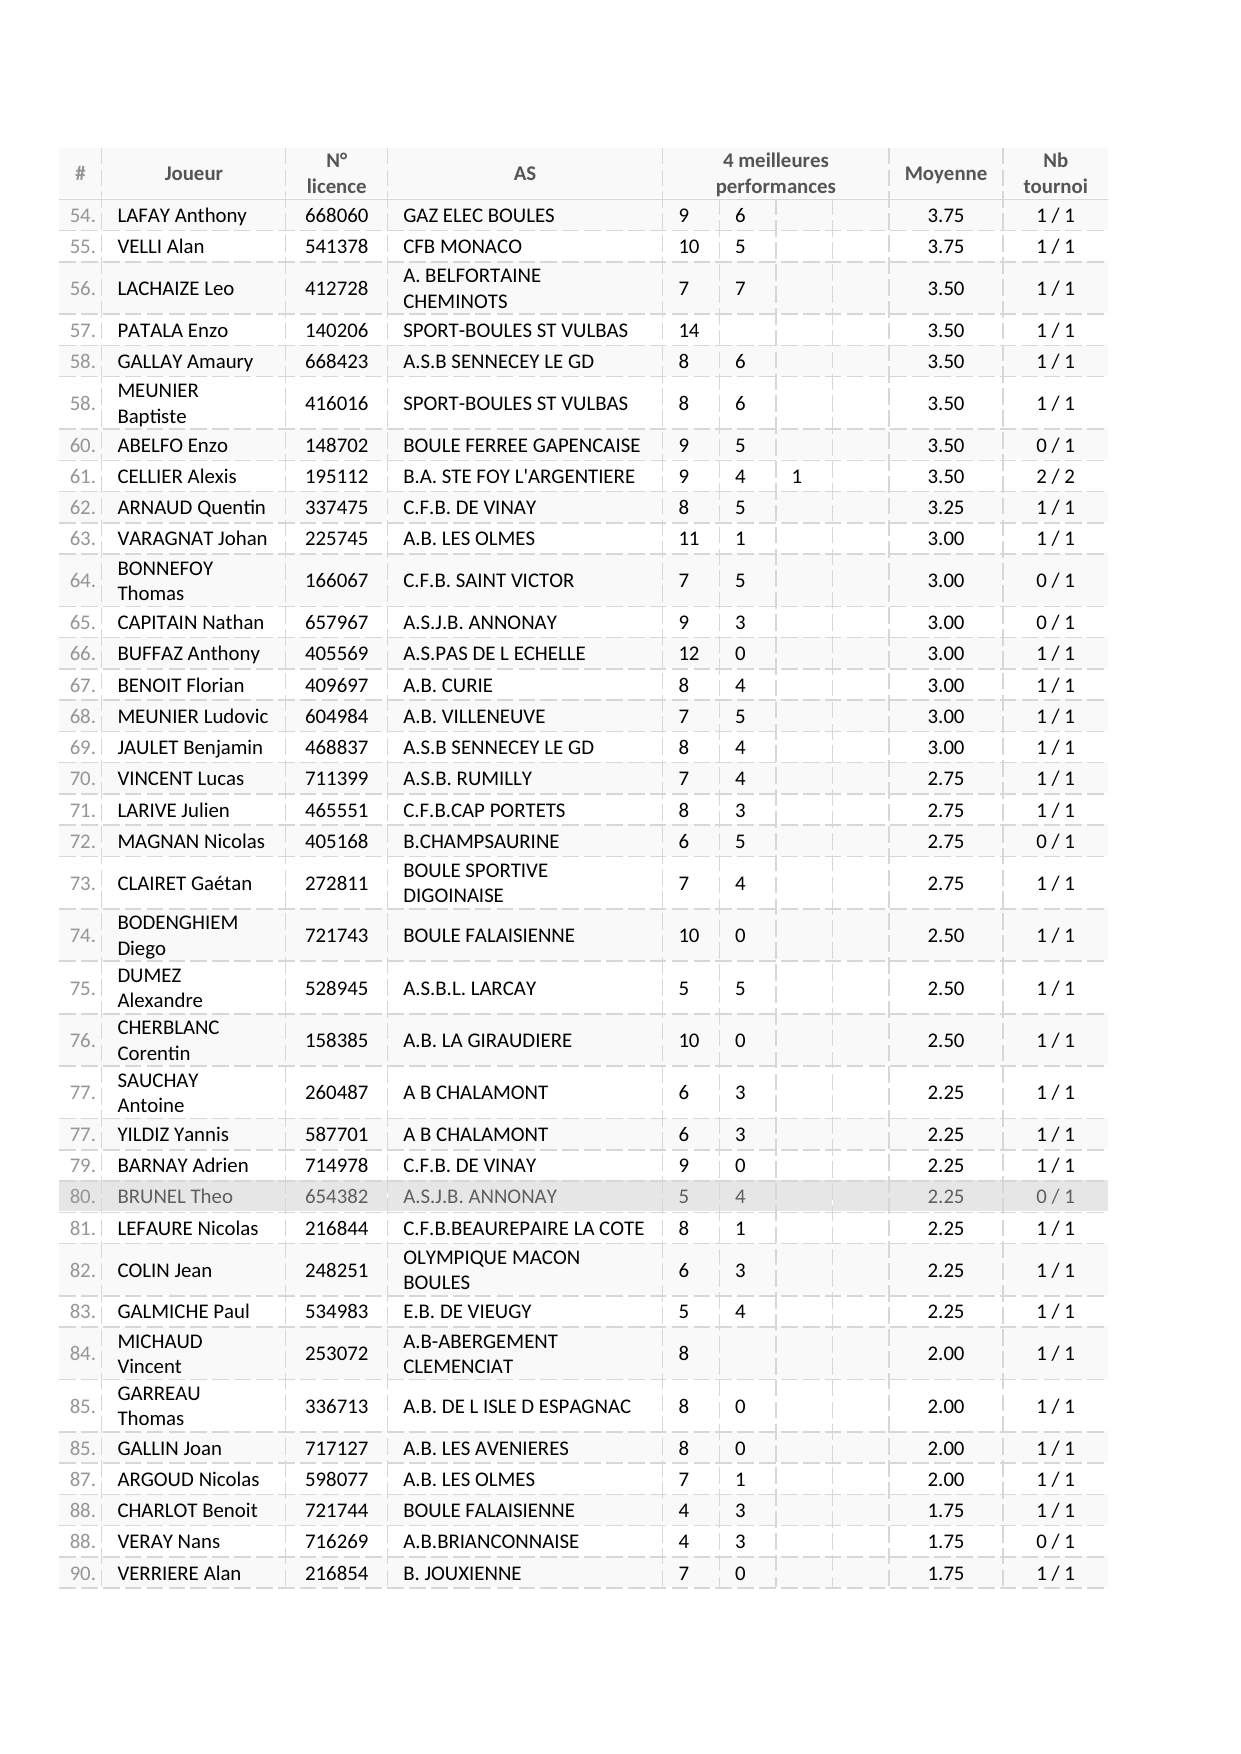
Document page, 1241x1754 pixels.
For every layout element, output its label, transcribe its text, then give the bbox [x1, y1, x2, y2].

table_cell BUFFAZ Anthony [102, 637, 286, 668]
table_cell 0 / 1 [1003, 553, 1108, 606]
table_cell A.S.J.B. ANNONAY [388, 606, 663, 637]
table_cell [833, 637, 889, 668]
table_cell A.B-ABERGEMENT CLEMENCIAT [388, 1326, 663, 1379]
table_cell 1 / 1 [1003, 731, 1108, 762]
table_cell 2.00 [889, 1379, 1003, 1431]
table_cell 6 [663, 1118, 719, 1149]
table_cell GAZ ELEC BOULES [388, 200, 663, 230]
table_cell 2.00 [889, 1462, 1003, 1493]
table_cell [833, 824, 889, 856]
table_cell 2.75 [889, 762, 1003, 793]
table_cell 54. [59, 200, 102, 230]
table_cell C.F.B. DE VINAY [388, 491, 663, 522]
table_cell 416016 [286, 376, 387, 428]
table_cell 1 / 1 [1003, 261, 1108, 313]
table_cell [776, 1494, 832, 1525]
table_cell 225745 [286, 522, 387, 553]
table_cell 85. [59, 1431, 102, 1462]
table_cell 1 / 1 [1003, 1243, 1108, 1295]
table_cell 721744 [286, 1494, 387, 1525]
table_cell 2.25 [889, 1180, 1003, 1211]
table_cell 1.75 [889, 1556, 1003, 1587]
table_cell [833, 522, 889, 553]
table_cell A.B. LA GIRAUDIERE [388, 1013, 663, 1065]
table_cell BARNAY Adrien [102, 1149, 286, 1180]
table_cell 668060 [286, 200, 387, 230]
table_cell BODENGHIEM Diego [102, 908, 286, 960]
table_cell [776, 699, 832, 731]
table_cell B.A. STE FOY L'ARGENTIERE [388, 460, 663, 491]
table_cell 4 [719, 731, 776, 762]
table_cell 7 [663, 856, 719, 908]
table_cell 6 [719, 376, 776, 428]
table_cell 3 [719, 1525, 776, 1556]
table_cell 166067 [286, 553, 387, 606]
table_cell [776, 1326, 832, 1379]
table_cell 63. [59, 522, 102, 553]
table_cell 0 / 1 [1003, 1180, 1108, 1211]
table_cell 66. [59, 637, 102, 668]
table_cell 1 / 1 [1003, 637, 1108, 668]
table_cell 657967 [286, 606, 387, 637]
table_cell [833, 313, 889, 344]
table_cell 60. [59, 428, 102, 459]
table_cell 716269 [286, 1525, 387, 1556]
table_cell 73. [59, 856, 102, 908]
table_cell 0 [719, 1431, 776, 1462]
table_cell 2.25 [889, 1243, 1003, 1295]
table_cell CELLIER Alexis [102, 460, 286, 491]
table_cell SPORT-BOULES ST VULBAS [388, 376, 663, 428]
table_cell ARGOUD Nicolas [102, 1462, 286, 1493]
table_cell 3.50 [889, 376, 1003, 428]
table_cell LARIVE Julien [102, 793, 286, 824]
table_cell [776, 960, 832, 1013]
table_cell 10 [663, 908, 719, 960]
table_cell 85. [59, 1379, 102, 1431]
table_cell 717127 [286, 1431, 387, 1462]
table_cell [833, 699, 889, 731]
table_cell [776, 1013, 832, 1065]
table_cell SPORT-BOULES ST VULBAS [388, 313, 663, 344]
table_cell 56. [59, 261, 102, 313]
table_cell 4 [719, 762, 776, 793]
table_cell BRUNEL Theo [102, 1180, 286, 1211]
table_cell C.F.B.CAP PORTETS [388, 793, 663, 824]
table_cell 195112 [286, 460, 387, 491]
table_cell [833, 1556, 889, 1587]
table_cell 80. [59, 1180, 102, 1211]
table_cell 1 / 1 [1003, 793, 1108, 824]
table_cell [833, 1431, 889, 1462]
table_cell [833, 345, 889, 376]
table_cell [776, 606, 832, 637]
table_cell 0 [719, 1556, 776, 1587]
table_cell 3 [719, 606, 776, 637]
table_cell B.CHAMPSAURINE [388, 824, 663, 856]
table_cell A.S.B SENNECEY LE GD [388, 731, 663, 762]
table_cell 3.50 [889, 261, 1003, 313]
table_cell [719, 1326, 776, 1379]
table_cell 2.50 [889, 1013, 1003, 1065]
table_cell 3.00 [889, 606, 1003, 637]
table_cell [833, 762, 889, 793]
table_cell [833, 428, 889, 459]
table_cell DUMEZ Alexandre [102, 960, 286, 1013]
table_cell 9 [663, 1149, 719, 1180]
table_cell GARREAU Thomas [102, 1379, 286, 1431]
table_cell 5 [719, 428, 776, 459]
table_cell CLAIRET Gaétan [102, 856, 286, 908]
table_cell 140206 [286, 313, 387, 344]
table_cell 0 [719, 637, 776, 668]
table_cell [776, 522, 832, 553]
table_cell 2 / 2 [1003, 460, 1108, 491]
table_cell [833, 1295, 889, 1326]
table_cell 90. [59, 1556, 102, 1587]
table_cell 3 [719, 1243, 776, 1295]
table_cell 1 / 1 [1003, 230, 1108, 261]
table_cell 1 [776, 460, 832, 491]
table_cell 1 / 1 [1003, 699, 1108, 731]
table_cell 4 [719, 856, 776, 908]
table_cell 0 / 1 [1003, 1525, 1108, 1556]
table_cell 5 [719, 699, 776, 731]
table_cell 714978 [286, 1149, 387, 1180]
table_cell 1 / 1 [1003, 1149, 1108, 1180]
table_cell LACHAIZE Leo [102, 261, 286, 313]
table_cell 5 [719, 491, 776, 522]
table_cell 74. [59, 908, 102, 960]
table_cell [833, 1462, 889, 1493]
table_cell 55. [59, 230, 102, 261]
table_cell 1 / 1 [1003, 1211, 1108, 1243]
table_cell 6 [719, 345, 776, 376]
table_cell 69. [59, 731, 102, 762]
table_cell [776, 637, 832, 668]
table_cell [776, 762, 832, 793]
table_cell 62. [59, 491, 102, 522]
table_cell 8 [663, 793, 719, 824]
table_cell 528945 [286, 960, 387, 1013]
table_cell 1 [719, 1211, 776, 1243]
table_cell CAPITAIN Nathan [102, 606, 286, 637]
table_cell 65. [59, 606, 102, 637]
table_cell [833, 668, 889, 699]
table_cell 6 [719, 200, 776, 230]
table_cell 12 [663, 637, 719, 668]
table_cell PATALA Enzo [102, 313, 286, 344]
table_cell [776, 313, 832, 344]
table_cell [776, 1525, 832, 1556]
table_cell [776, 1211, 832, 1243]
table_cell 11 [663, 522, 719, 553]
table_cell 1.75 [889, 1494, 1003, 1525]
table_cell 1 / 1 [1003, 1326, 1108, 1379]
table_cell 405168 [286, 824, 387, 856]
table_cell 1 / 1 [1003, 313, 1108, 344]
table_cell [833, 731, 889, 762]
table_cell C.F.B. DE VINAY [388, 1149, 663, 1180]
table_cell 1 / 1 [1003, 908, 1108, 960]
table_cell [833, 491, 889, 522]
table_cell 3.50 [889, 345, 1003, 376]
table_cell 57. [59, 313, 102, 344]
table_cell 0 [719, 1149, 776, 1180]
table_cell [776, 1149, 832, 1180]
table_cell 14 [663, 313, 719, 344]
table_cell 10 [663, 1013, 719, 1065]
table_cell 3.00 [889, 553, 1003, 606]
table_cell 1 / 1 [1003, 1462, 1108, 1493]
table_cell 3.00 [889, 731, 1003, 762]
table_cell 272811 [286, 856, 387, 908]
table_cell 3.00 [889, 522, 1003, 553]
table_cell 2.75 [889, 856, 1003, 908]
table_cell 4 [719, 668, 776, 699]
table_cell [833, 1149, 889, 1180]
table_cell [833, 376, 889, 428]
table_cell YILDIZ Yannis [102, 1118, 286, 1149]
table_cell 8 [663, 668, 719, 699]
table_cell 412728 [286, 261, 387, 313]
table_cell 0 [719, 908, 776, 960]
table_cell E.B. DE VIEUGY [388, 1295, 663, 1326]
table_cell 2.50 [889, 960, 1003, 1013]
table_cell 8 [663, 345, 719, 376]
table_cell 5 [719, 230, 776, 261]
table_cell MAGNAN Nicolas [102, 824, 286, 856]
table_cell 5 [663, 1180, 719, 1211]
table_cell 3 [719, 1118, 776, 1149]
table_cell 8 [663, 1431, 719, 1462]
table_cell 9 [663, 460, 719, 491]
table_cell CFB MONACO [388, 230, 663, 261]
table_cell 3.00 [889, 668, 1003, 699]
table_cell VARAGNAT Johan [102, 522, 286, 553]
table_cell VERAY Nans [102, 1525, 286, 1556]
table_cell 0 / 1 [1003, 428, 1108, 459]
table_cell 1 / 1 [1003, 1494, 1108, 1525]
table_header N° licence [286, 148, 387, 198]
table_header Joueur [102, 148, 286, 198]
table_cell 216844 [286, 1211, 387, 1243]
table_cell 7 [663, 699, 719, 731]
table_cell 64. [59, 553, 102, 606]
table_cell [833, 856, 889, 908]
table_cell 7 [663, 762, 719, 793]
table_cell BOULE SPORTIVE DIGOINAISE [388, 856, 663, 908]
table_cell A.B. CURIE [388, 668, 663, 699]
table_cell [833, 1065, 889, 1118]
table_cell 8 [663, 1211, 719, 1243]
table_cell [833, 606, 889, 637]
table_cell [776, 856, 832, 908]
table_cell A. BELFORTAINE CHEMINOTS [388, 261, 663, 313]
table_cell 5 [719, 553, 776, 606]
table_cell 4 [719, 460, 776, 491]
table_cell 1 [719, 1462, 776, 1493]
table_cell JAULET Benjamin [102, 731, 286, 762]
table_cell 468837 [286, 731, 387, 762]
table_cell 0 / 1 [1003, 824, 1108, 856]
table_cell ARNAUD Quentin [102, 491, 286, 522]
table_cell 1.75 [889, 1525, 1003, 1556]
table_cell 81. [59, 1211, 102, 1243]
table_cell A.S.B.L. LARCAY [388, 960, 663, 1013]
table_cell 1 / 1 [1003, 1295, 1108, 1326]
table_cell 9 [663, 606, 719, 637]
table_cell 3.50 [889, 428, 1003, 459]
table_cell [833, 960, 889, 1013]
table_cell 2.25 [889, 1149, 1003, 1180]
table_cell A.S.B SENNECEY LE GD [388, 345, 663, 376]
table_cell A.B. VILLENEUVE [388, 699, 663, 731]
table_cell 3.75 [889, 200, 1003, 230]
table_cell 5 [663, 960, 719, 1013]
table_cell BENOIT Florian [102, 668, 286, 699]
table_cell [833, 230, 889, 261]
table_cell 1 / 1 [1003, 491, 1108, 522]
table_cell [776, 200, 832, 230]
table_cell GALLAY Amaury [102, 345, 286, 376]
table_cell A.B. DE L ISLE D ESPAGNAC [388, 1379, 663, 1431]
table_cell [776, 1556, 832, 1587]
table_cell 76. [59, 1013, 102, 1065]
table_cell 2.25 [889, 1118, 1003, 1149]
table_cell MICHAUD Vincent [102, 1326, 286, 1379]
table_cell 253072 [286, 1326, 387, 1379]
table_header # [59, 148, 102, 198]
table_cell 1 / 1 [1003, 1556, 1108, 1587]
table_cell [833, 1243, 889, 1295]
table_cell [833, 1180, 889, 1211]
table_cell 88. [59, 1525, 102, 1556]
table_cell VERRIERE Alan [102, 1556, 286, 1587]
table_cell 7 [663, 261, 719, 313]
table_cell 7 [719, 261, 776, 313]
table_cell 10 [663, 230, 719, 261]
table_cell 82. [59, 1243, 102, 1295]
table_cell A.S.B. RUMILLY [388, 762, 663, 793]
table_cell 4 [663, 1525, 719, 1556]
table_cell 3.25 [889, 491, 1003, 522]
table_cell [833, 1211, 889, 1243]
table_cell VINCENT Lucas [102, 762, 286, 793]
table_cell [833, 1326, 889, 1379]
table_cell 8 [663, 731, 719, 762]
table_cell 1 / 1 [1003, 856, 1108, 908]
table_cell 8 [663, 491, 719, 522]
table_cell [776, 261, 832, 313]
table_cell 7 [663, 553, 719, 606]
table_cell 77. [59, 1118, 102, 1149]
table_cell [776, 731, 832, 762]
table_cell 8 [663, 1326, 719, 1379]
table_cell 1 / 1 [1003, 1065, 1108, 1118]
table_cell 79. [59, 1149, 102, 1180]
table_cell 71. [59, 793, 102, 824]
table_cell 77. [59, 1065, 102, 1118]
table_cell 2.75 [889, 793, 1003, 824]
table_cell BOULE FERREE GAPENCAISE [388, 428, 663, 459]
table_cell 3.50 [889, 313, 1003, 344]
table_cell MEUNIER Baptiste [102, 376, 286, 428]
table_cell [776, 1118, 832, 1149]
table_cell [776, 1431, 832, 1462]
table_cell [776, 1462, 832, 1493]
table_cell 1 / 1 [1003, 1431, 1108, 1462]
table_cell 3.50 [889, 460, 1003, 491]
table_cell 405569 [286, 637, 387, 668]
table_cell A.B. LES AVENIERES [388, 1431, 663, 1462]
table_cell 2.75 [889, 824, 1003, 856]
table_cell [776, 908, 832, 960]
table_cell 2.00 [889, 1326, 1003, 1379]
table_cell 9 [663, 200, 719, 230]
table_cell A B CHALAMONT [388, 1065, 663, 1118]
table_cell [833, 460, 889, 491]
table_cell GALMICHE Paul [102, 1295, 286, 1326]
table_cell 148702 [286, 428, 387, 459]
table_cell 3 [719, 793, 776, 824]
table_cell 668423 [286, 345, 387, 376]
table_cell [833, 908, 889, 960]
table_cell 604984 [286, 699, 387, 731]
table_cell [776, 1243, 832, 1295]
table_cell [776, 491, 832, 522]
table_cell B. JOUXIENNE [388, 1556, 663, 1587]
table_cell 2.00 [889, 1431, 1003, 1462]
table_cell 58. [59, 376, 102, 428]
table_cell 1 / 1 [1003, 762, 1108, 793]
table_cell 7 [663, 1462, 719, 1493]
table_cell [776, 1295, 832, 1326]
table_cell C.F.B. SAINT VICTOR [388, 553, 663, 606]
table_cell 61. [59, 460, 102, 491]
table_cell 5 [719, 824, 776, 856]
table_cell 534983 [286, 1295, 387, 1326]
table_cell 83. [59, 1295, 102, 1326]
table_cell [776, 1180, 832, 1211]
table_cell LAFAY Anthony [102, 200, 286, 230]
table_cell [776, 376, 832, 428]
table_cell 4 [719, 1295, 776, 1326]
table_cell [776, 345, 832, 376]
table_cell [833, 200, 889, 230]
table_header AS [388, 148, 663, 198]
table_cell 1 / 1 [1003, 522, 1108, 553]
table_cell [776, 1379, 832, 1431]
table_cell 248251 [286, 1243, 387, 1295]
table_cell SAUCHAY Antoine [102, 1065, 286, 1118]
table_cell [833, 553, 889, 606]
table_cell 84. [59, 1326, 102, 1379]
table_cell 6 [663, 1065, 719, 1118]
table_cell OLYMPIQUE MACON BOULES [388, 1243, 663, 1295]
table_cell 2.50 [889, 908, 1003, 960]
table_cell 1 / 1 [1003, 1118, 1108, 1149]
table_cell [833, 1013, 889, 1065]
table_cell COLIN Jean [102, 1243, 286, 1295]
table_cell [776, 230, 832, 261]
table_cell CHARLOT Benoit [102, 1494, 286, 1525]
table_cell 1 / 1 [1003, 1379, 1108, 1431]
table_cell 541378 [286, 230, 387, 261]
table_cell 58. [59, 345, 102, 376]
table_cell 8 [663, 376, 719, 428]
table_header Nb tournoi [1003, 148, 1108, 198]
table_cell 70. [59, 762, 102, 793]
table_cell VELLI Alan [102, 230, 286, 261]
table_cell 598077 [286, 1462, 387, 1493]
table_cell 75. [59, 960, 102, 1013]
table_cell [833, 261, 889, 313]
table_cell [776, 553, 832, 606]
table_cell 67. [59, 668, 102, 699]
table_cell 465551 [286, 793, 387, 824]
table_cell [833, 1525, 889, 1556]
table_cell 409697 [286, 668, 387, 699]
table_cell [776, 428, 832, 459]
table_cell LEFAURE Nicolas [102, 1211, 286, 1243]
table_cell [833, 1494, 889, 1525]
table_cell 72. [59, 824, 102, 856]
table_cell A B CHALAMONT [388, 1118, 663, 1149]
table_cell 2.25 [889, 1295, 1003, 1326]
table_cell A.S.J.B. ANNONAY [388, 1180, 663, 1211]
table_cell 87. [59, 1462, 102, 1493]
table_cell BONNEFOY Thomas [102, 553, 286, 606]
table_cell A.S.PAS DE L ECHELLE [388, 637, 663, 668]
table_cell 587701 [286, 1118, 387, 1149]
table_cell BOULE FALAISIENNE [388, 1494, 663, 1525]
table_cell 4 [719, 1180, 776, 1211]
table_cell [833, 793, 889, 824]
table_cell GALLIN Joan [102, 1431, 286, 1462]
table_cell 88. [59, 1494, 102, 1525]
table_header 4 meilleures performances [663, 148, 889, 198]
table_cell MEUNIER Ludovic [102, 699, 286, 731]
table_cell 216854 [286, 1556, 387, 1587]
table_cell 4 [663, 1494, 719, 1525]
table_cell [776, 1065, 832, 1118]
table_cell 9 [663, 428, 719, 459]
table_cell 1 / 1 [1003, 1013, 1108, 1065]
table_cell [776, 824, 832, 856]
table_cell ABELFO Enzo [102, 428, 286, 459]
table_cell 0 [719, 1013, 776, 1065]
table_cell 0 [719, 1379, 776, 1431]
table_cell 5 [663, 1295, 719, 1326]
table_cell 1 / 1 [1003, 376, 1108, 428]
table_cell 3.75 [889, 230, 1003, 261]
table_cell A.B. LES OLMES [388, 1462, 663, 1493]
table_cell [833, 1379, 889, 1431]
table_cell 8 [663, 1379, 719, 1431]
table_cell 3.00 [889, 699, 1003, 731]
table_cell 5 [719, 960, 776, 1013]
table_header Moyenne [889, 148, 1003, 198]
table_cell [776, 668, 832, 699]
table_cell 7 [663, 1556, 719, 1587]
table_cell 336713 [286, 1379, 387, 1431]
table_cell 1 [719, 522, 776, 553]
table_cell A.B.BRIANCONNAISE [388, 1525, 663, 1556]
table_cell 2.25 [889, 1211, 1003, 1243]
table_cell 337475 [286, 491, 387, 522]
table_cell 3.00 [889, 637, 1003, 668]
table_cell BOULE FALAISIENNE [388, 908, 663, 960]
table_cell [833, 1118, 889, 1149]
table_cell 1 / 1 [1003, 960, 1108, 1013]
table_cell A.B. LES OLMES [388, 522, 663, 553]
table_cell 721743 [286, 908, 387, 960]
table_cell 260487 [286, 1065, 387, 1118]
table_cell C.F.B.BEAUREPAIRE LA COTE [388, 1211, 663, 1243]
table_cell 654382 [286, 1180, 387, 1211]
table_cell 2.25 [889, 1065, 1003, 1118]
table_cell 1 / 1 [1003, 668, 1108, 699]
table_cell 711399 [286, 762, 387, 793]
table_cell 3 [719, 1494, 776, 1525]
table_cell 68. [59, 699, 102, 731]
table_cell 1 / 1 [1003, 345, 1108, 376]
table_cell 158385 [286, 1013, 387, 1065]
table_cell [776, 793, 832, 824]
table_cell 0 / 1 [1003, 606, 1108, 637]
table_cell [719, 313, 776, 344]
table_cell 1 / 1 [1003, 200, 1108, 230]
table_cell CHERBLANC Corentin [102, 1013, 286, 1065]
table_cell 6 [663, 1243, 719, 1295]
table_cell 6 [663, 824, 719, 856]
table_cell 3 [719, 1065, 776, 1118]
